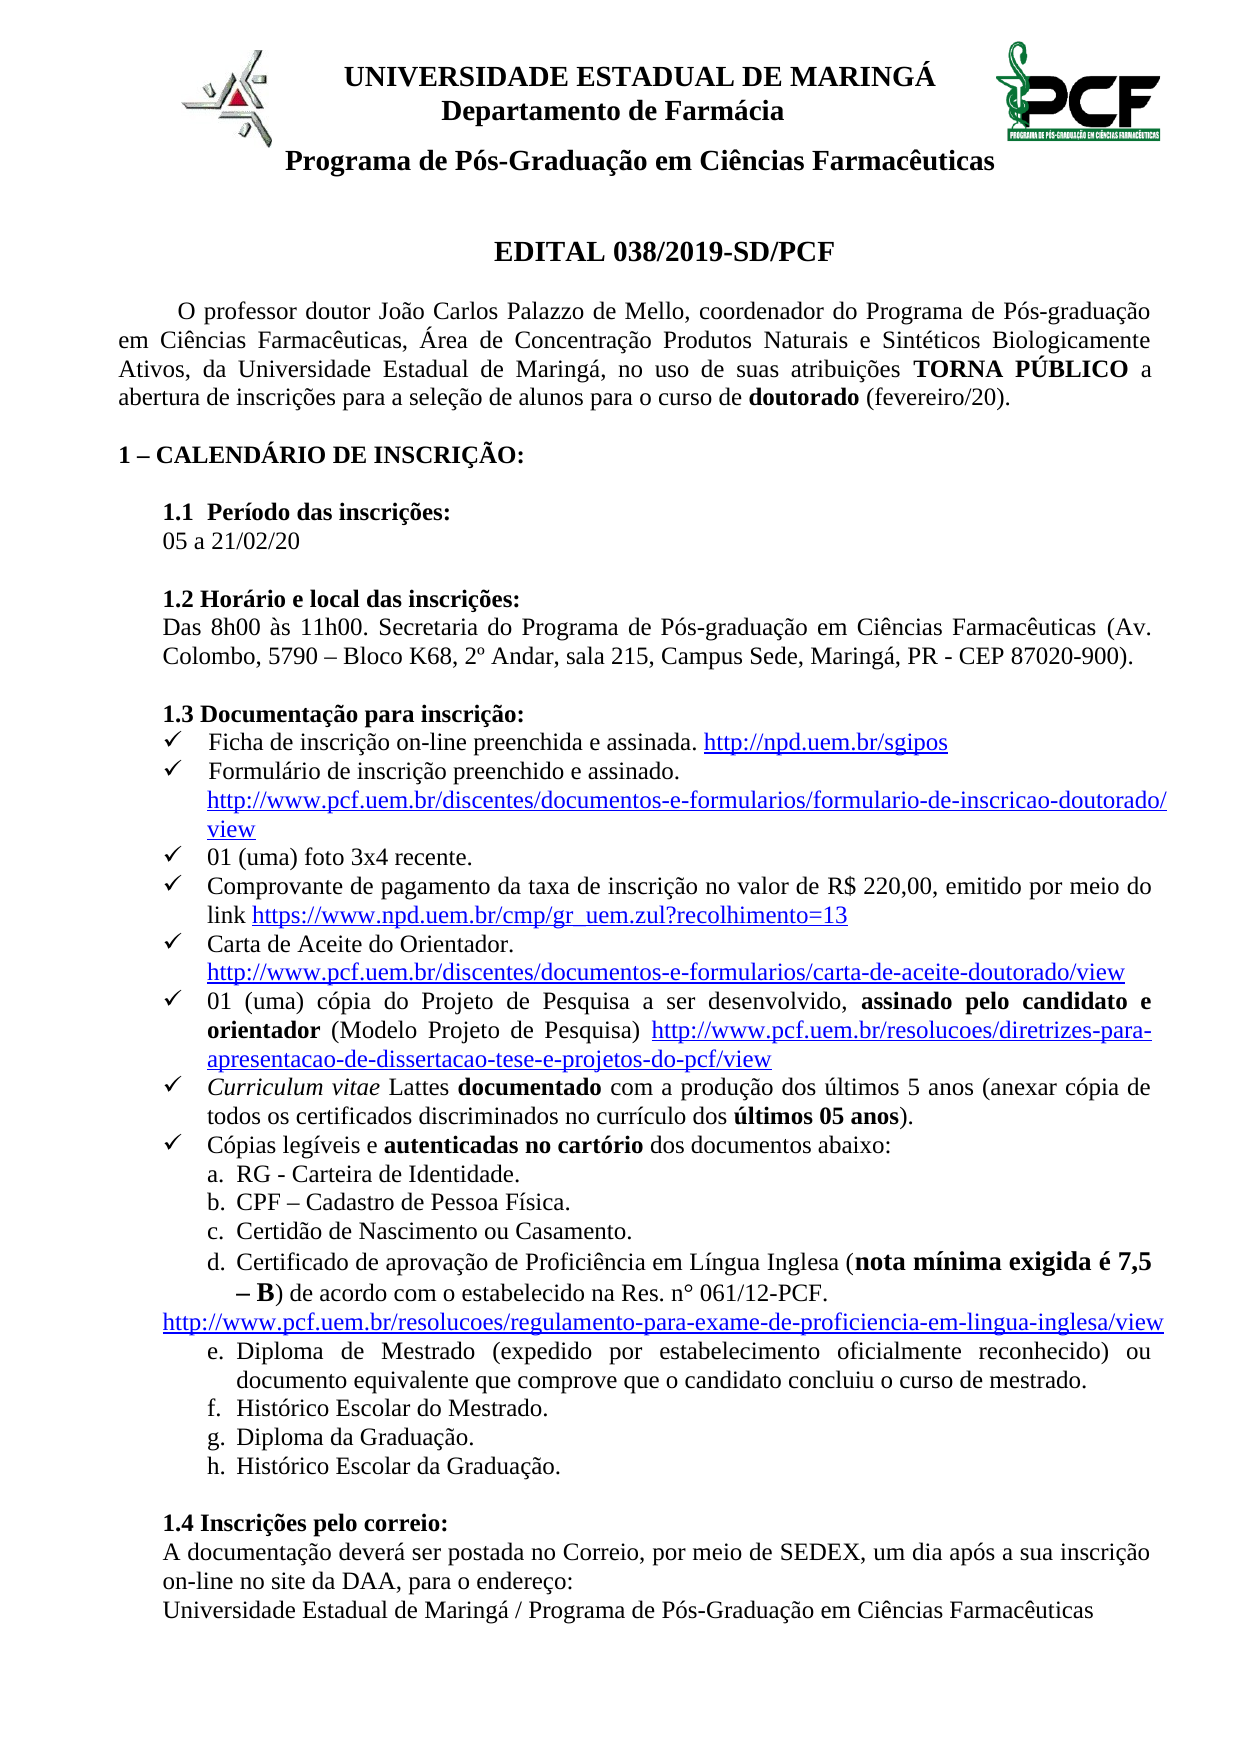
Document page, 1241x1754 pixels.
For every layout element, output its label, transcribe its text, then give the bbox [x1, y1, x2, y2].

text UNIVERSIDADE ESTADUAL DE MARINGÁ [103, 59, 1176, 93]
text Das 8h00 às 11h00. Secretaria do Programa de Pós-graduação em Ciências Farmacêuticas (Av. Colombo, 5790 – Bloco K68, 2º Andar, sala 215, Campus Sede, Maringá, PR - CEP 87020-900). [162, 612, 1152, 670]
text 1.2 Horário e local das inscrições: [162, 584, 1152, 612]
list 01 (uma) cópia do Projeto de Pesquisa a ser desenvolvido, assinado pelo candidato e orientador (Modelo Projeto de Pesquisa) http://www.pcf.uem.br/resolucoes/diretrizes-para-apresentacao-de-dissertacao-tese-e-projetos-do-pcf/view [162, 986, 1152, 1072]
picture [996, 32, 1161, 59]
text EDITAL 038/2019-SD/PCF [177, 234, 1152, 267]
text Programa de Pós-Graduação em Ciências Farmacêuticas [103, 143, 1176, 176]
list CPF – Cadastro de Pessoa Física. [207, 1187, 1152, 1216]
text 1.3 Documentação para inscrição: [162, 699, 1152, 727]
list Período das inscrições: [162, 497, 1152, 526]
text http://www.pcf.uem.br/resolucoes/regulamento-para-exame-de-proficiencia-em-lingua-inglesa/view [162, 1307, 1211, 1336]
list Certidão de Nascimento ou Casamento. [207, 1216, 1152, 1245]
list Carta de Aceite do Orientador. [162, 929, 1152, 957]
picture [181, 126, 272, 143]
picture [996, 93, 1161, 142]
list Curriculum vitae Lattes documentado com a produção dos últimos 5 anos (anexar cópia de todos os certificados discriminados no currículo dos últimos 05 anos). [162, 1072, 1152, 1130]
list Diploma de Mestrado (expedido por estabelecimento oficialmente reconhecido) ou documento equivalente que comprove que o candidato concluiu o curso de mestrado. [207, 1336, 1152, 1393]
list Histórico Escolar da Graduação. [162, 1451, 1152, 1480]
text Universidade Estadual de Maringá / Programa de Pós-Graduação em Ciências Farmacêuticas [162, 1595, 1152, 1623]
list 01 (uma) foto 3x4 recente. [162, 842, 1152, 871]
text Formulário de inscrição preenchido e assinado. [162, 756, 1152, 785]
list Cópias legíveis e autenticadas no cartório dos documentos abaixo: [162, 1130, 1152, 1159]
list Histórico Escolar do Mestrado. [162, 1393, 1152, 1422]
text Ficha de inscrição on-line preenchida e assinada. http://npd.uem.br/sgipos [162, 727, 1152, 756]
text http://www.pcf.uem.br/discentes/documentos-e-formularios/carta-de-aceite-doutorado/view [207, 957, 1152, 986]
text 05 a 21/02/20 [162, 526, 1152, 555]
text 1.4 Inscrições pelo correio: [162, 1508, 1152, 1537]
text A documentação deverá ser postada no Correio, por meio de SEDEX, um dia após a sua inscrição on-line no site da DAA, para o endereço: [162, 1537, 1152, 1595]
list Comprovante de pagamento da taxa de inscrição no valor de R$ 220,00, emitido por meio do link https://www.npd.uem.br/cmp/gr_uem.zul?recolhimento=13 [162, 871, 1152, 929]
list RG - Carteira de Identidade. [207, 1159, 1152, 1187]
text http://www.pcf.uem.br/discentes/documentos-e-formularios/formulario-de-inscricao-doutorado/view [207, 785, 1211, 842]
text 1 – CALENDÁRIO DE INSCRIÇÃO: [118, 440, 1152, 469]
text O professor doutor João Carlos Palazzo de Mello, coordenador do Programa de Pós-graduação em Ciências Farmacêuticas, Área de Concentração Produtos Naturais e Sintéticos Biologicamente Ativos, da Universidade Estadual de Maringá, no uso de suas atribuições TORNA PÚBLICO a abertura de inscrições para a seleção de alunos para o curso de doutorado (fevereiro/20). [118, 296, 1152, 411]
text Departamento de Farmácia [103, 93, 1122, 126]
list Certificado de aprovação de Proficiência em Língua Inglesa (nota mínima exigida é 7,5 – B) de acordo com o estabelecido na Res. n° 061/12-PCF. [207, 1245, 1152, 1307]
picture [181, 50, 272, 59]
list Diploma da Graduação. [162, 1422, 1152, 1451]
